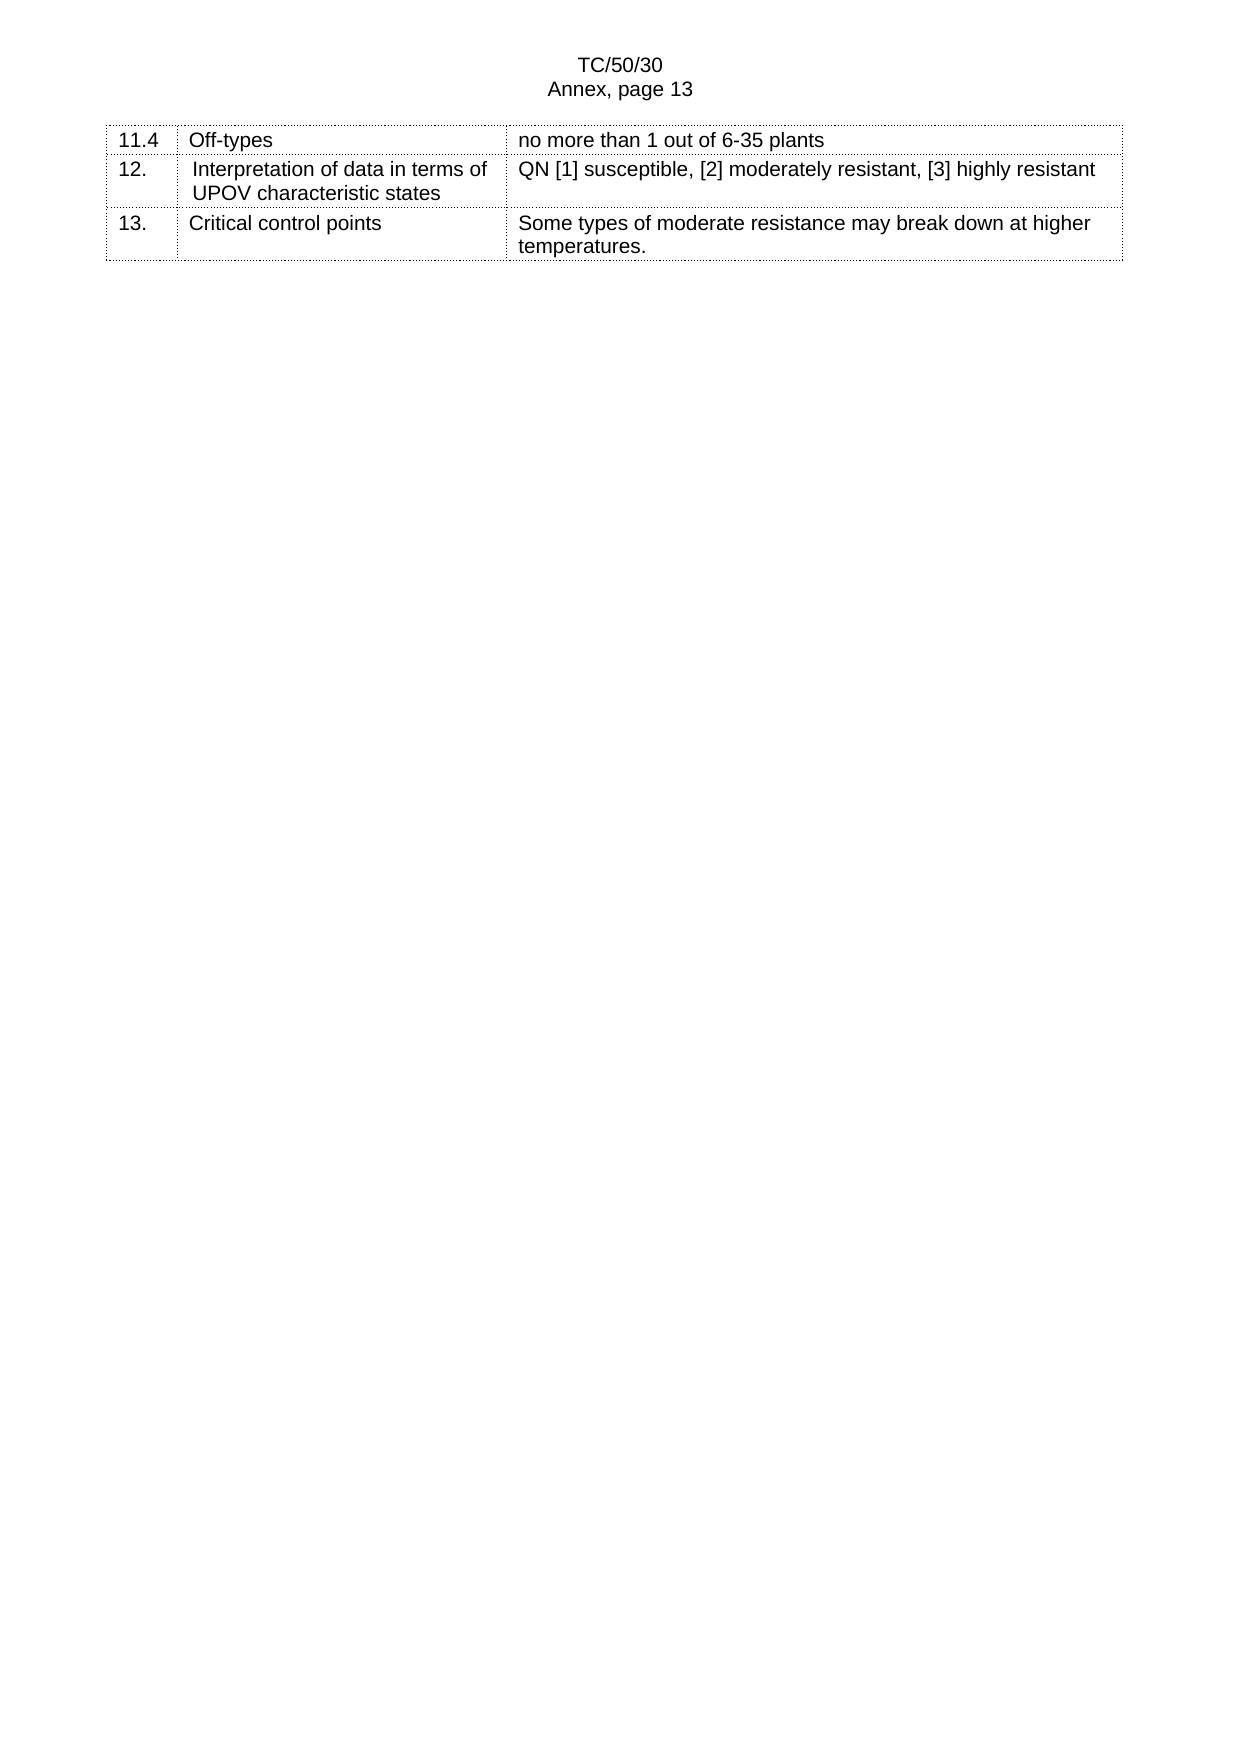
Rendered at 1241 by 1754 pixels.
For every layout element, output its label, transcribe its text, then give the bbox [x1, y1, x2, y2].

table_cell Off-types [177, 125, 507, 154]
table_cell Critical control points [177, 207, 507, 260]
table_cell QN [1] susceptible, [2] moderately resistant, [3] highly resistant [507, 154, 1122, 207]
table_cell 11.4 [107, 125, 177, 154]
table_cell Some types of moderate resistance may break down at higher temperatures. [507, 207, 1122, 260]
table_cell 12. [107, 154, 177, 207]
table_cell no more than 1 out of 6-35 plants [507, 125, 1122, 154]
table_cell 13. [107, 207, 177, 260]
table_cell Interpretation of data in terms of UPOV characteristic states [177, 154, 507, 207]
